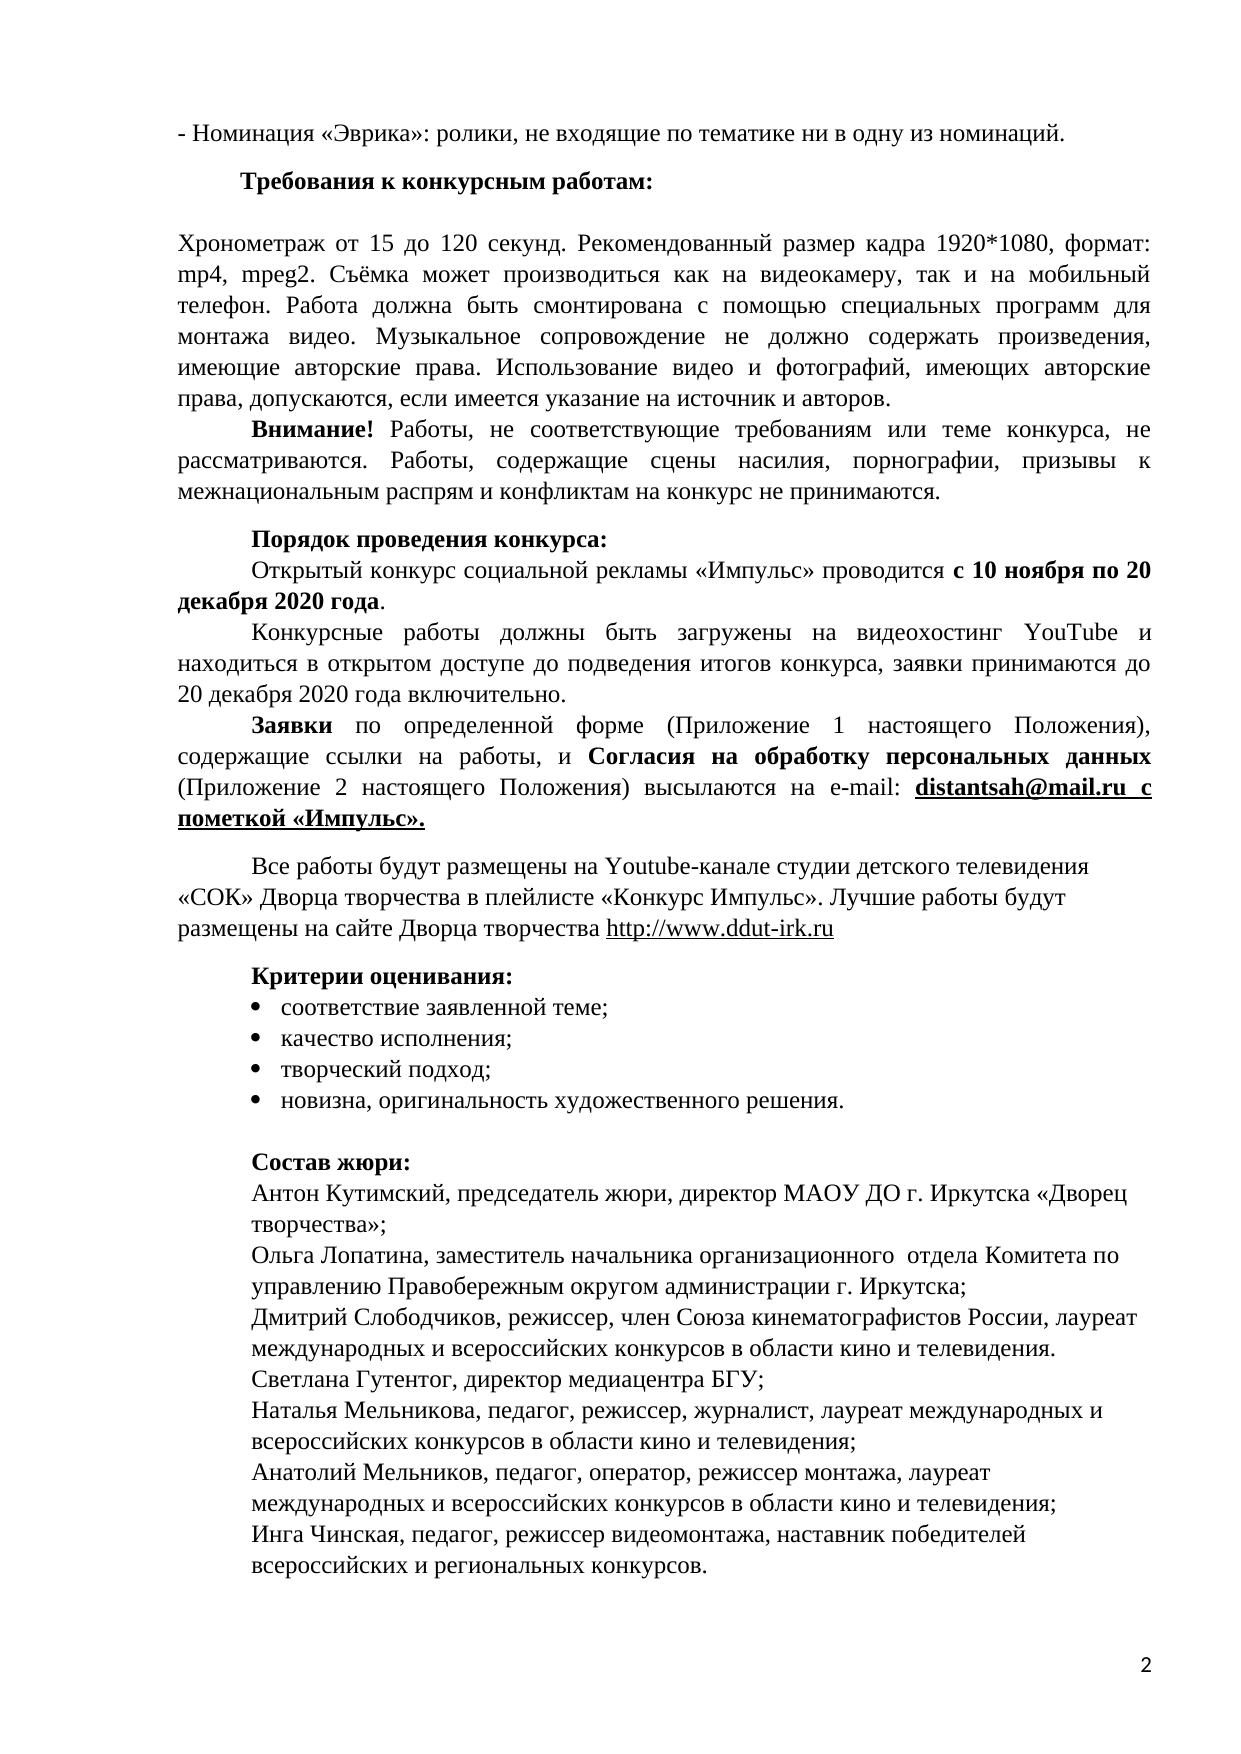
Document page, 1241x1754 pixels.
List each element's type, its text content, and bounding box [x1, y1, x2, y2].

text - Номинация «Эврика»: ролики, не входящие по тематике ни в одну из номинаций. [177, 118, 1152, 147]
list качество исполнения; [177, 1023, 1152, 1052]
list Состав жюри: [251, 1147, 1152, 1176]
list Антон Кутимский, председатель жюри, директор МАОУ ДО г. Иркутска «Дворец творчества»; [251, 1178, 1152, 1238]
list Инга Чинская, педагог, режиссер видеомонтажа, наставник победителей всероссийских и региональных конкурсов. [251, 1519, 1152, 1579]
text Все работы будут размещены на Youtube-канале студии детского телевидения «СОК» Дворца творчества в плейлисте «Конкурс Импульс». Лучшие работы будут размещены на сайте Дворца творчества http://www.ddut-irk.ru [177, 851, 1152, 942]
list Дмитрий Слободчиков, режиссер, член Союза кинематографистов России, лауреат международных и всероссийских конкурсов в области кино и телевидения. [251, 1302, 1152, 1362]
list Наталья Мельникова, педагог, режиссер, журналист, лауреат международных и всероссийских конкурсов в области кино и телевидения; [251, 1395, 1152, 1455]
list Анатолий Мельников, педагог, оператор, режиссер монтажа, лауреат международных и всероссийских конкурсов в области кино и телевидения; [251, 1457, 1152, 1517]
list Ольга Лопатина, заместитель начальника организационного отдела​ Комитета по управлению Правобережным округом администрации г. Иркутска; [251, 1240, 1152, 1300]
list новизна, оригинальность художественного решения. [177, 1085, 1152, 1114]
text Требования к конкурсным работам: [177, 166, 1152, 194]
text Открытый конкурс социальной рекламы «Импульс» проводится с 10 ноября по 20 декабря 2020 года. [177, 555, 1152, 615]
text Критерии оценивания: [177, 961, 1152, 989]
text Порядок проведения конкурса: [177, 524, 1152, 553]
list Светлана Гутентог, директор медиацентра БГУ; [251, 1364, 1152, 1393]
text Внимание! Работы, не соответствующие требованиям или теме конкурса, не рассматриваются. Работы, содержащие сцены насилия, порнографии, призывы к межнациональным распрям и конфликтам на конкурс не принимаются. [177, 414, 1152, 505]
text Конкурсные работы должны быть загружены на видеохостинг YouTube и находиться в открытом доступе до подведения итогов конкурса, заявки принимаются до 20 декабря 2020 года включительно. [177, 617, 1152, 708]
list соответствие заявленной теме; [177, 992, 1152, 1021]
text Хронометраж от 15 до 120 секунд. Рекомендованный размер кадра 1920*1080, формат: mp4, mpeg2. Съёмка может производиться как на видеокамеру, так и на мобильный телефон. Работа должна быть смонтирована с помощью специальных программ для монтажа видео. Музыкальное сопровождение не должно содержать произведения, имеющие авторские права. Использование видео и фотографий, имеющих авторские права, допускаются, если имеется указание на источник и авторов. [177, 228, 1152, 412]
list творческий подход; [177, 1054, 1152, 1083]
text Заявки по определенной форме (Приложение 1 настоящего Положения), содержащие ссылки на работы, и Согласия на обработку персональных данных (Приложение 2 настоящего Положения) высылаются на e-mail: distantsah@mail.ru с пометкой «Импульс». [177, 710, 1152, 832]
